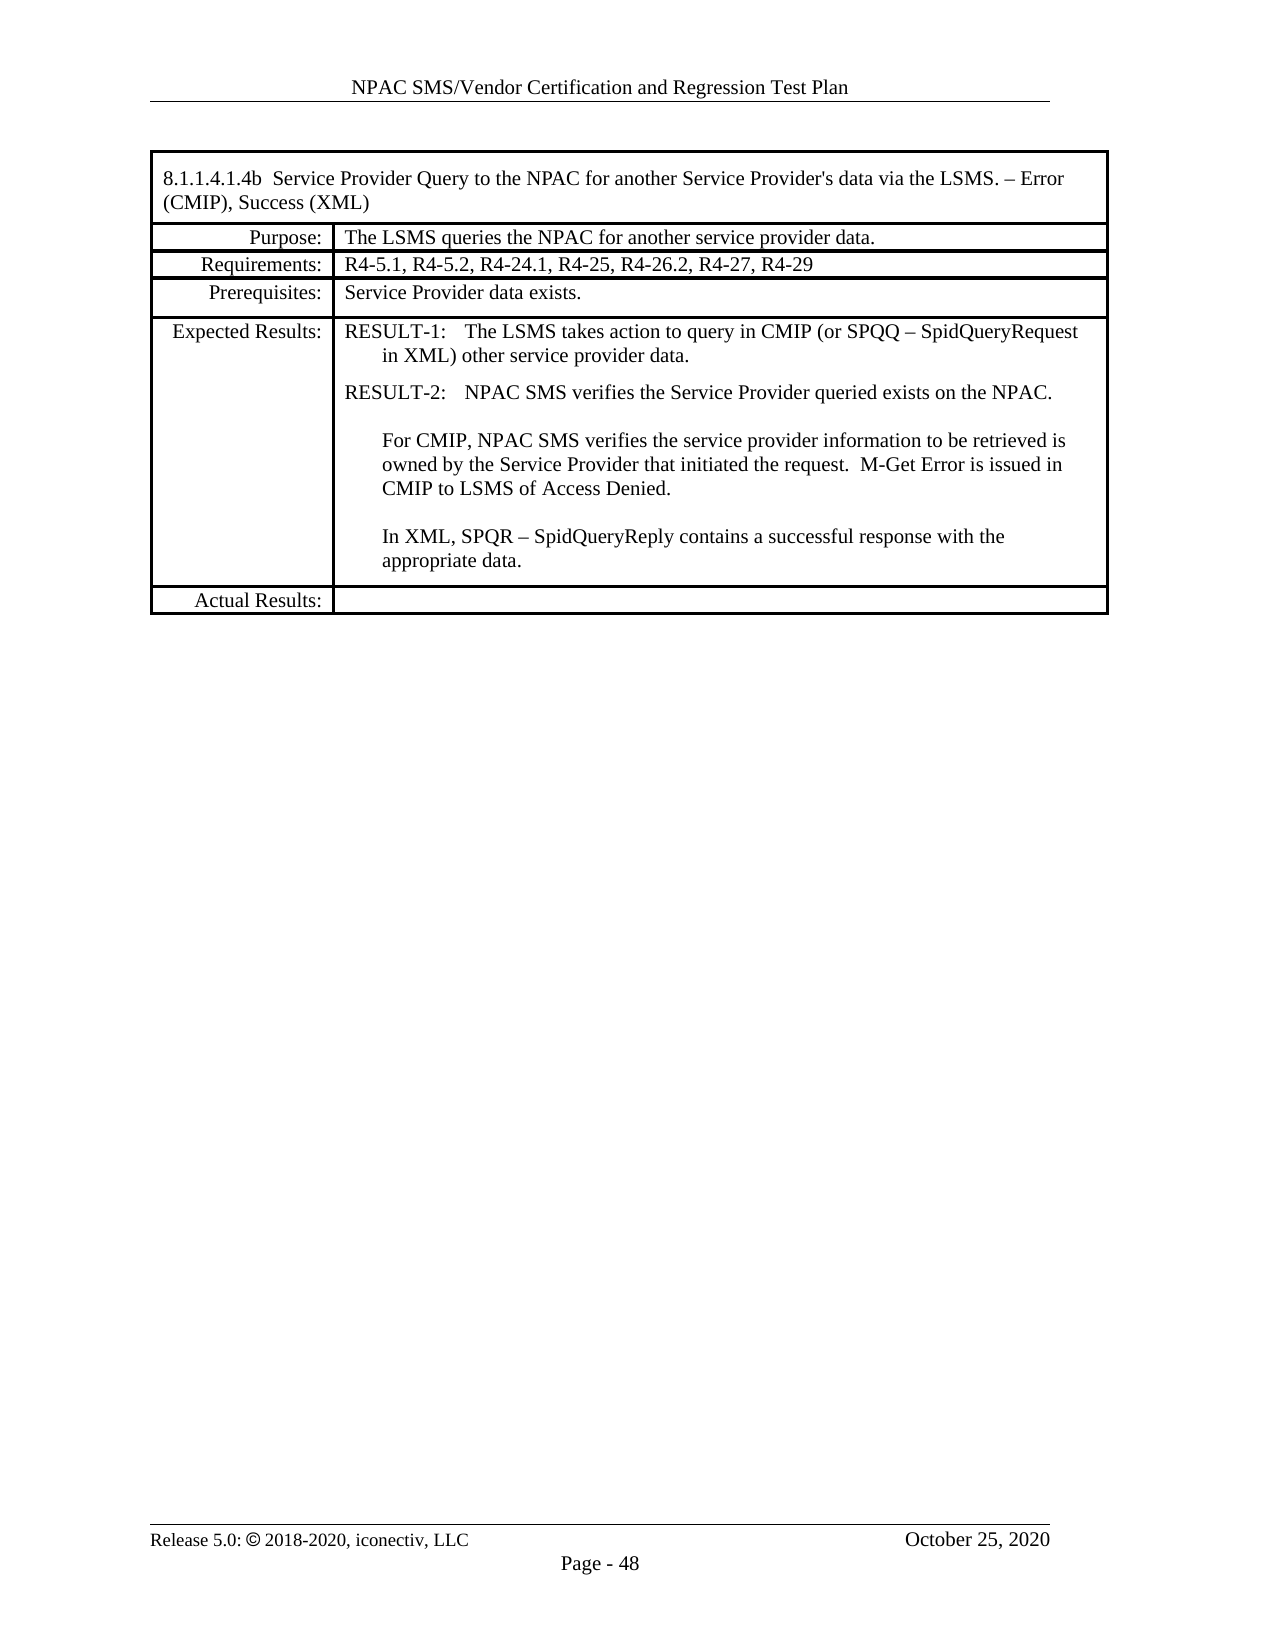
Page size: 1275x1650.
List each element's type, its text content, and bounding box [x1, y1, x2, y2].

table_cell Expected Results: [153, 319, 332, 585]
table_cell [335, 588, 1106, 612]
table_header 8.1.1.4.1.4b Service Provider Query to the NPAC for another Service Provider's data via the LSMS. – Error (CMIP), Success (XML) [153, 153, 1106, 222]
table_cell The LSMS takes action to query in CMIP (or SPQQ – SpidQueryRequest in XML) other service provider data. NPAC SMS verifies the Service Provider queried exists on the NPAC. For CMIP, NPAC SMS verifies the service provider information to be retrieved is owned by the Service Provider that initiated the request. M-Get Error is issued in CMIP to LSMS of Access Denied. In XML, SPQR – SpidQueryReply contains a successful response with the appropriate data. [335, 319, 1106, 585]
table_cell R4-5.1, R4-5.2, R4-24.1, R4-25, R4-26.2, R4-27, R4-29 [335, 253, 1106, 276]
table_cell The LSMS queries the NPAC for another service provider data. [335, 225, 1106, 249]
table_cell Requirements: [153, 253, 332, 276]
table_cell Service Provider data exists. [335, 280, 1106, 316]
table_cell Prerequisites: [153, 280, 332, 316]
table_cell Purpose: [153, 225, 332, 249]
table_cell Actual Results: [153, 588, 332, 612]
